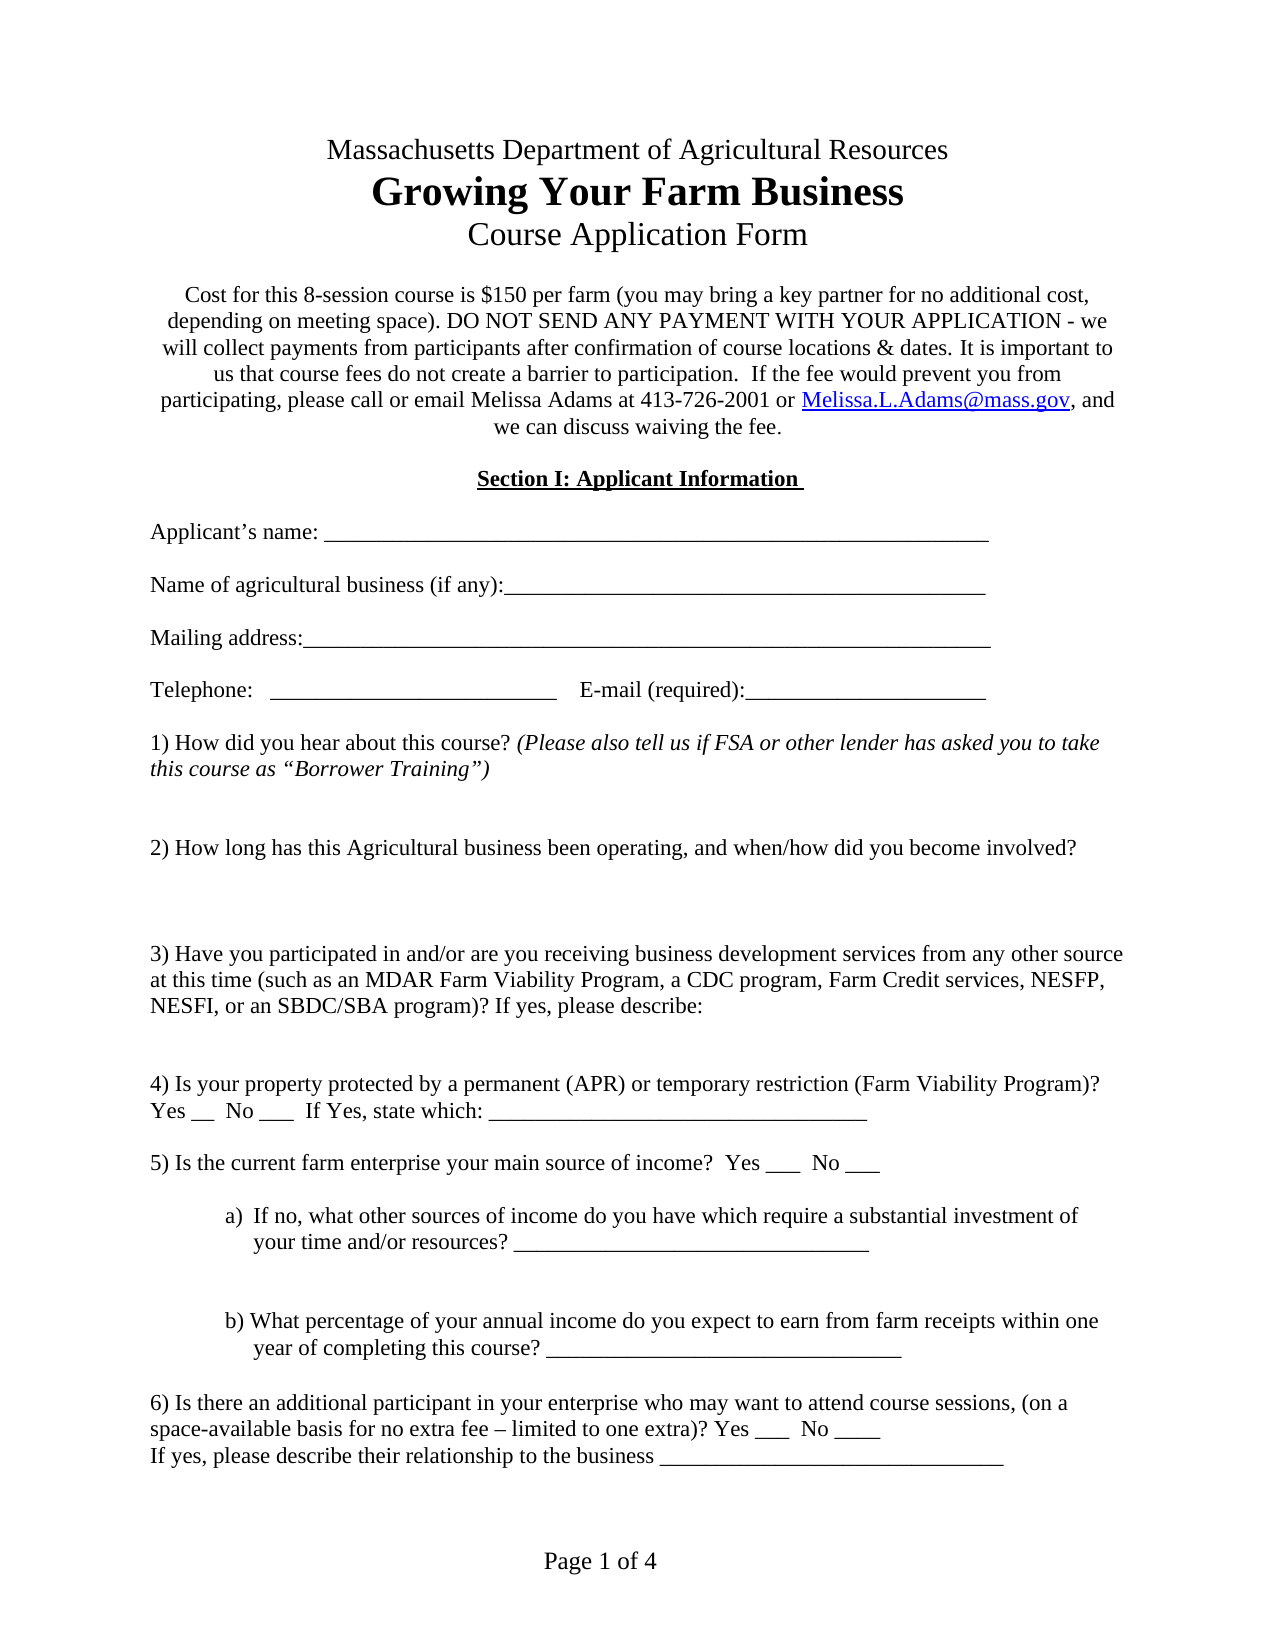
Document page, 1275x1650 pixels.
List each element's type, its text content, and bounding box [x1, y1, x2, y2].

text Massachusetts Department of Agricultural Resources [150, 132, 1125, 166]
text Growing Your Farm Business [150, 166, 1125, 214]
text 3) Have you participated in and/or are you receiving business development services from any other source at this time (such as an MDAR Farm Viability Program, a CDC program, Farm Credit services, NESFP, NESFI, or an SBDC/SBA program)? If yes, please describe: [150, 940, 1125, 1019]
text Course Application Form [150, 214, 1125, 252]
text 4) Is your property protected by a permanent (APR) or temporary restriction (Farm Viability Program)? Yes __ No ___ If Yes, state which: _________________________________ [150, 1070, 1125, 1123]
text 6) Is there an additional participant in your enterprise who may want to attend course sessions, (on a space-available basis for no extra fee – limited to one extra)? Yes ___ No ____ [150, 1389, 1125, 1442]
text If yes, please describe their relationship to the business ______________________________ [150, 1442, 1125, 1468]
text Name of agricultural business (if any):__________________________________________ [150, 571, 1125, 597]
text Applicant’s name: __________________________________________________________ [150, 518, 1125, 544]
text Cost for this 8-session course is $150 per farm (you may bring a key partner for no additional cost, depending on meeting space). DO NOT SEND ANY PAYMENT WITH YOUR APPLICATION - we will collect payments from participants after confirmation of course locations & dates. It is important to us that course fees do not create a barrier to participation. If the fee would prevent you from participating, please call or email Melissa Adams at 413-726-2001 or Melissa.L.Adams@mass.gov, and we can discuss waiving the fee. [150, 281, 1125, 439]
text 1) How did you hear about this course? (Please also tell us if FSA or other lender has asked you to take this course as “Borrower Training”) [150, 729, 1125, 782]
list If no, what other sources of income do you have which require a substantial investment of your time and/or resources? _______________________________ [225, 1202, 1125, 1255]
text Telephone: _________________________ E-mail (required):_____________________ [150, 676, 1125, 703]
subtitle Section I: Applicant Information [150, 466, 1125, 492]
text 5) Is the current farm enterprise your main source of income? Yes ___ No ___ [150, 1149, 1125, 1176]
text b) What percentage of your annual income do you expect to earn from farm receipts within one year of completing this course? _______________________________ [225, 1307, 1125, 1360]
text 2) How long has this Agricultural business been operating, and when/how did you become involved? [150, 834, 1125, 861]
text Mailing address:____________________________________________________________ [150, 624, 1125, 650]
